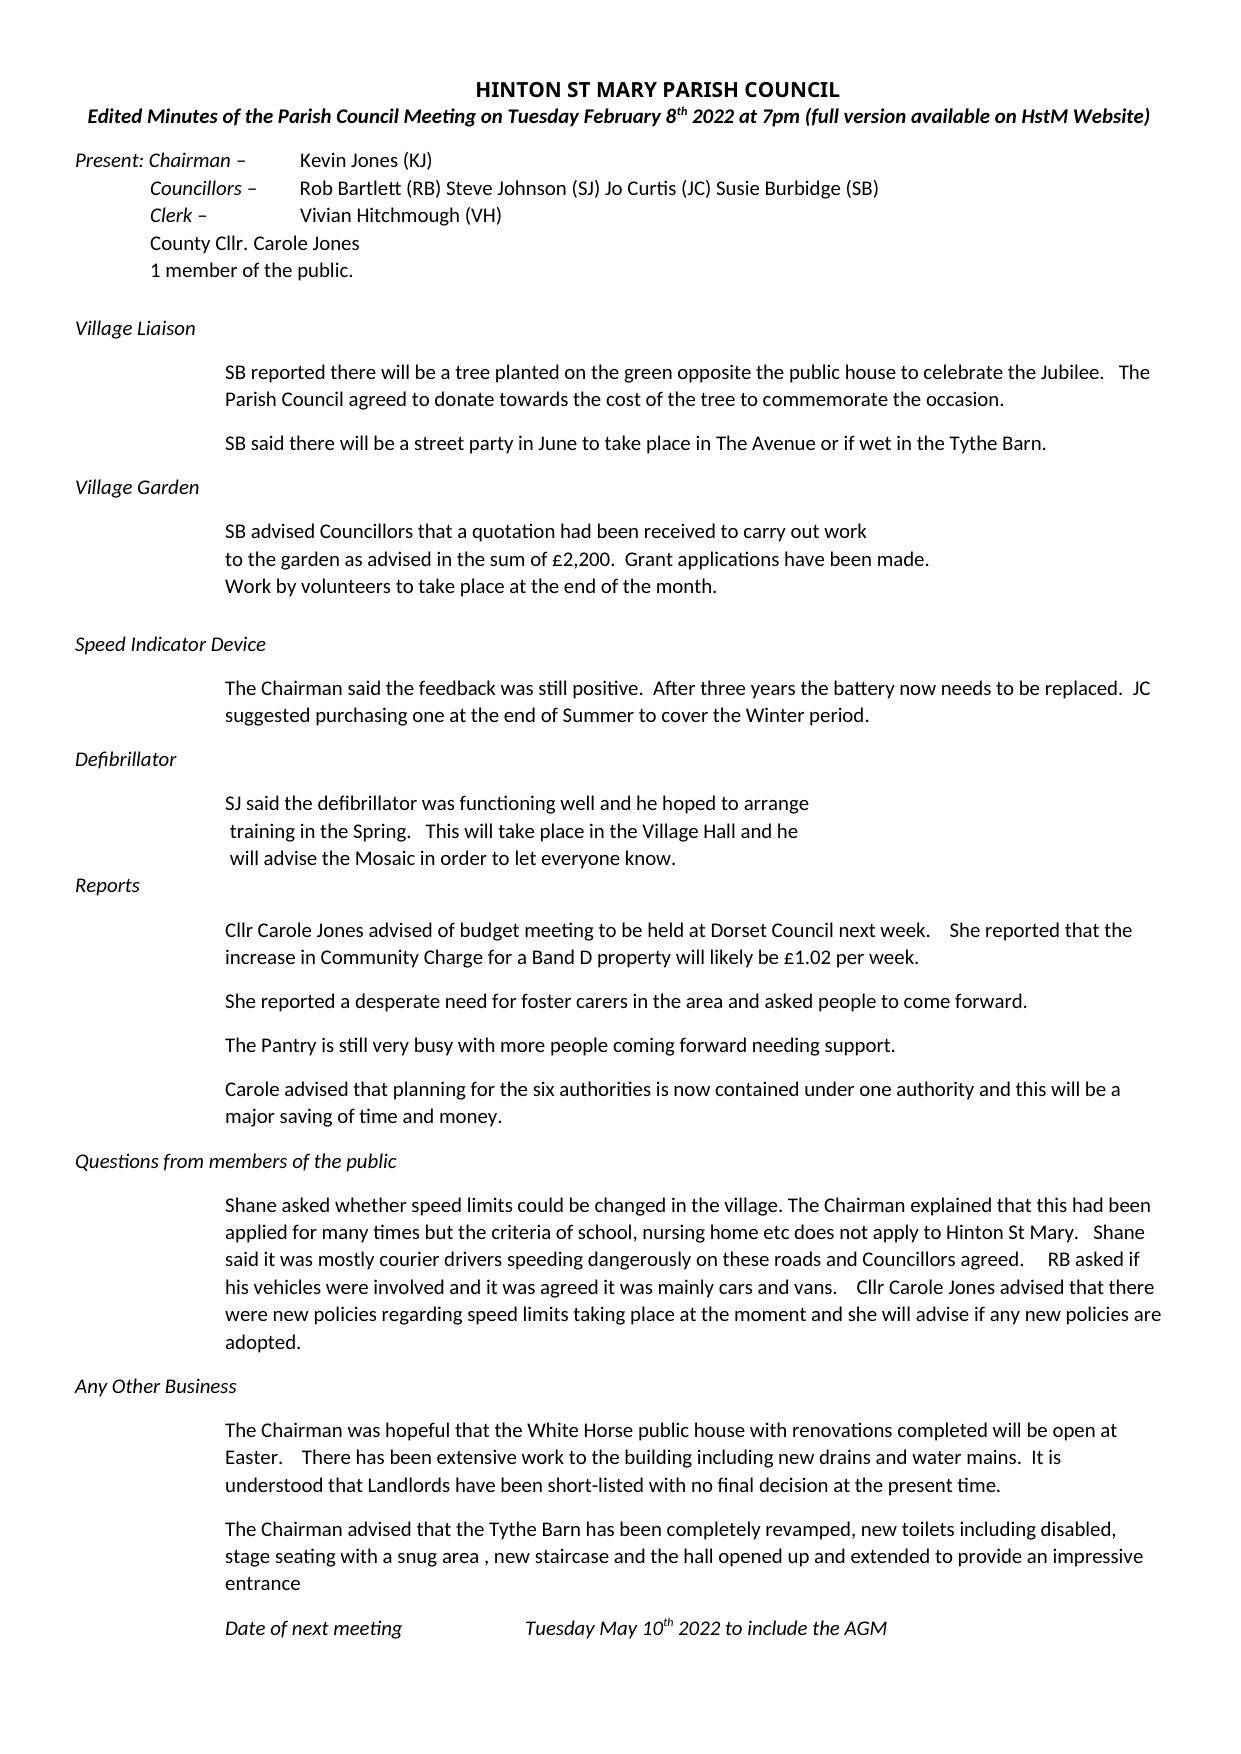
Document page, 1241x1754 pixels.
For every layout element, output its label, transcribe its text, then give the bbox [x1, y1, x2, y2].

text 1 member of the public. [75, 257, 1165, 282]
text SB reported there will be a tree planted on the green opposite the public house to celebrate the Jubilee. The Parish Council agreed to donate towards the cost of the tree to commemorate the occasion. [225, 359, 1165, 412]
text The Pantry is still very busy with more people coming forward needing support. [225, 1032, 1165, 1058]
text Speed Indicator Device [75, 631, 1165, 656]
text Any Other Business [75, 1373, 1165, 1398]
text Cllr Carole Jones advised of budget meeting to be held at Dorset Council next week. She reported that the increase in Community Charge for a Band D property will likely be £1.02 per week. [225, 917, 1165, 969]
text Clerk – Vivian Hitchmough (VH) [75, 202, 1165, 228]
text SB said there will be a street party in June to take place in The Avenue or if wet in the Tythe Barn. [225, 430, 1165, 456]
text Carole advised that planning for the six authorities is now contained under one authority and this will be a major saving of time and money. [225, 1076, 1165, 1129]
text She reported a desperate need for foster carers in the area and asked people to come forward. [225, 988, 1165, 1014]
text Village Liaison [75, 315, 1165, 340]
text Questions from members of the public [75, 1148, 1165, 1173]
text Shane asked whether speed limits could be changed in the village. The Chairman explained that this had been applied for many times but the criteria of school, nursing home etc does not apply to Hinton St Mary. Shane said it was mostly courier drivers speeding dangerously on these roads and Councillors agreed. RB asked if his vehicles were involved and it was agreed it was mainly cars and vans. Cllr Carole Jones advised that there were new policies regarding speed limits taking place at the moment and she will advise if any new policies are adopted. [225, 1192, 1165, 1354]
text The Chairman was hopeful that the White Horse public house with renovations completed will be open at Easter. There has been extensive work to the building including new drains and water mains. It is understood that Landlords have been short-listed with no final decision at the present time. [225, 1417, 1165, 1497]
text The Chairman said the feedback was still positive. After three years the battery now needs to be replaced. JC suggested purchasing one at the end of Summer to cover the Winter period. [225, 675, 1165, 728]
text Councillors – Rob Bartlett (RB) Steve Johnson (SJ) Jo Curtis (JC) Susie Burbidge (SB) [75, 175, 1165, 200]
text to the garden as advised in the sum of £2,200. Grant applications have been made. [225, 546, 1165, 571]
text SJ said the defibrillator was functioning well and he hoped to arrange [225, 791, 1165, 816]
text Village Garden [75, 474, 1165, 500]
text County Cllr. Carole Jones [75, 230, 1165, 255]
text The Chairman advised that the Tythe Barn has been completely revamped, new toilets including disabled, stage seating with a snug area , new staircase and the hall opened up and extended to provide an impressive entrance [225, 1516, 1165, 1596]
text Reports [75, 873, 1165, 898]
list HINTON ST MARY PARISH COUNCIL [150, 75, 1165, 103]
text SB advised Councillors that a quotation had been received to carry out work [225, 518, 1165, 544]
text Present: Chairman – Kevin Jones (KJ) [75, 147, 1165, 173]
text Edited Minutes of the Parish Council Meeting on Tuesday February 8th 2022 at 7pm (full version available on HstM Website) [75, 103, 1165, 129]
text training in the Spring. This will take place in the Village Hall and he [225, 818, 1165, 843]
text Date of next meeting Tuesday May 10th 2022 to include the AGM [225, 1615, 1165, 1640]
text Work by volunteers to take place at the end of the month. [225, 573, 1165, 599]
text will advise the Mosaic in order to let everyone know. [225, 845, 1165, 871]
text Defibrillator [75, 746, 1165, 772]
